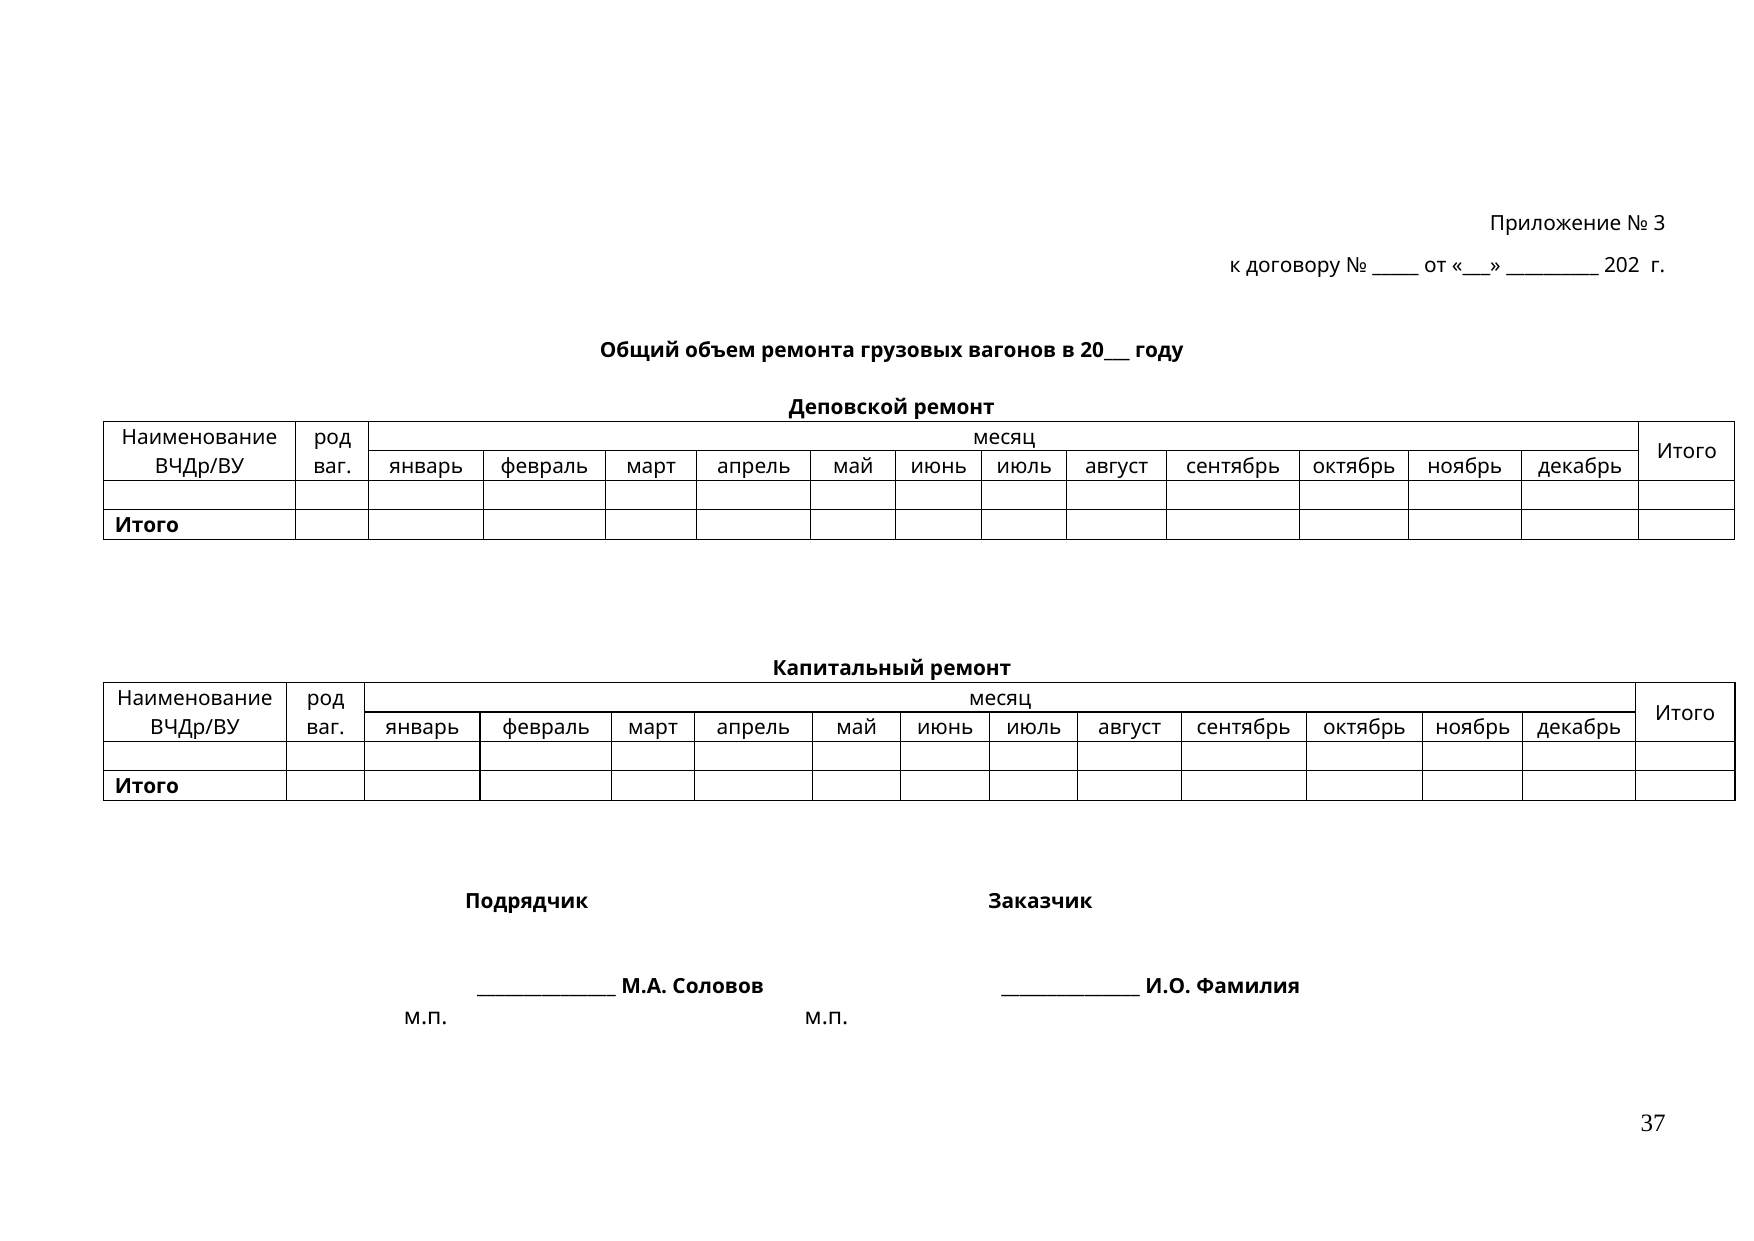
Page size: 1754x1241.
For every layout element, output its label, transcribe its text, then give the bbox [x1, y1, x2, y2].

table_cell февраль [481, 713, 611, 741]
table_header Подрядчик [362, 886, 879, 943]
table_cell [481, 771, 611, 800]
table_header Итого [1639, 422, 1734, 480]
table_cell [901, 771, 989, 800]
text к договору № _____ от «___» __________ 202 г. [118, 250, 1665, 279]
table_cell [695, 771, 812, 800]
table_cell август [1067, 451, 1166, 480]
table_cell [1639, 481, 1734, 509]
table_cell [1639, 510, 1734, 539]
table_cell [484, 510, 605, 539]
table_cell [1307, 771, 1422, 800]
table_cell [982, 481, 1066, 509]
table_cell [1167, 481, 1299, 509]
table_header Наименование ВЧДр/ВУ [104, 683, 286, 741]
table_cell _______________ М.А. Соловов [362, 943, 879, 1000]
table_cell Итого [104, 510, 295, 539]
table_cell [901, 742, 989, 770]
table_cell [1409, 481, 1521, 509]
table_cell [606, 510, 696, 539]
table_cell [811, 510, 895, 539]
table_cell [365, 771, 479, 800]
table_cell Итого [104, 771, 286, 800]
table_cell [481, 742, 611, 770]
table_cell январь [369, 451, 483, 480]
table_cell [612, 771, 694, 800]
text м.п. м.п. [118, 1000, 1665, 1031]
table_cell июль [990, 713, 1077, 741]
table_cell [104, 481, 295, 509]
table_cell октябрь [1307, 713, 1422, 741]
table_header Наименование ВЧДр/ВУ [104, 422, 295, 480]
table_cell апрель [697, 451, 810, 480]
table_cell [1067, 481, 1166, 509]
table_cell декабрь [1523, 713, 1635, 741]
table_cell июнь [901, 713, 989, 741]
table_cell [813, 742, 900, 770]
table_cell [365, 742, 479, 770]
table_cell [982, 510, 1066, 539]
text Деповской ремонт [118, 392, 1665, 421]
table_cell [1300, 481, 1408, 509]
table_cell [896, 510, 981, 539]
table_header Заказчик [879, 886, 1422, 943]
table_cell [369, 481, 483, 509]
table_cell _______________ И.О. Фамилия [879, 943, 1422, 1000]
table_cell [287, 771, 364, 800]
table_cell [369, 510, 483, 539]
table_cell август [1078, 713, 1181, 741]
table_cell [606, 481, 696, 509]
table_cell [1523, 742, 1635, 770]
table_cell ноябрь [1409, 451, 1521, 480]
table_cell [1523, 771, 1635, 800]
table_cell [1423, 771, 1522, 800]
table_cell [990, 742, 1077, 770]
table_cell [990, 771, 1077, 800]
table_cell сентябрь [1182, 713, 1306, 741]
table_header род ваг. [296, 422, 368, 480]
table_cell [811, 481, 895, 509]
table_cell [697, 481, 810, 509]
table_cell ноябрь [1423, 713, 1522, 741]
text Приложение № 3 [118, 208, 1665, 236]
table_header месяц [369, 422, 1638, 450]
table_cell [697, 510, 810, 539]
table_cell март [606, 451, 696, 480]
table_cell [1423, 742, 1522, 770]
table_cell [1522, 510, 1638, 539]
table_header Итого [1636, 683, 1734, 741]
table_cell [1300, 510, 1408, 539]
table_cell апрель [695, 713, 812, 741]
table_cell март [612, 713, 694, 741]
table_cell июль [982, 451, 1066, 480]
table_cell [1067, 510, 1166, 539]
table_cell [1636, 742, 1734, 770]
table_cell [1182, 771, 1306, 800]
table_cell декабрь [1522, 451, 1638, 480]
table_cell [296, 510, 368, 539]
table_cell [484, 481, 605, 509]
text Общий объем ремонта грузовых вагонов в 20___ году [118, 335, 1665, 364]
table_cell [1636, 771, 1734, 800]
table_cell [1167, 510, 1299, 539]
table_cell [813, 771, 900, 800]
table_cell сентябрь [1167, 451, 1299, 480]
table_cell июнь [896, 451, 981, 480]
table_cell май [811, 451, 895, 480]
table_cell [896, 481, 981, 509]
table_cell [287, 742, 364, 770]
table_header род ваг. [287, 683, 364, 741]
table_cell [612, 742, 694, 770]
table_header месяц [365, 683, 1635, 711]
table_cell октябрь [1300, 451, 1408, 480]
table_cell [695, 742, 812, 770]
text Капитальный ремонт [118, 653, 1665, 682]
table_cell [1078, 771, 1181, 800]
table_cell [1078, 742, 1181, 770]
table_cell [296, 481, 368, 509]
table_cell [1522, 481, 1638, 509]
table_cell февраль [484, 451, 605, 480]
table_cell [1409, 510, 1521, 539]
table_cell май [813, 713, 900, 741]
table_cell [1307, 742, 1422, 770]
table_cell [1182, 742, 1306, 770]
table_cell [104, 742, 286, 770]
table_cell январь [365, 713, 479, 741]
